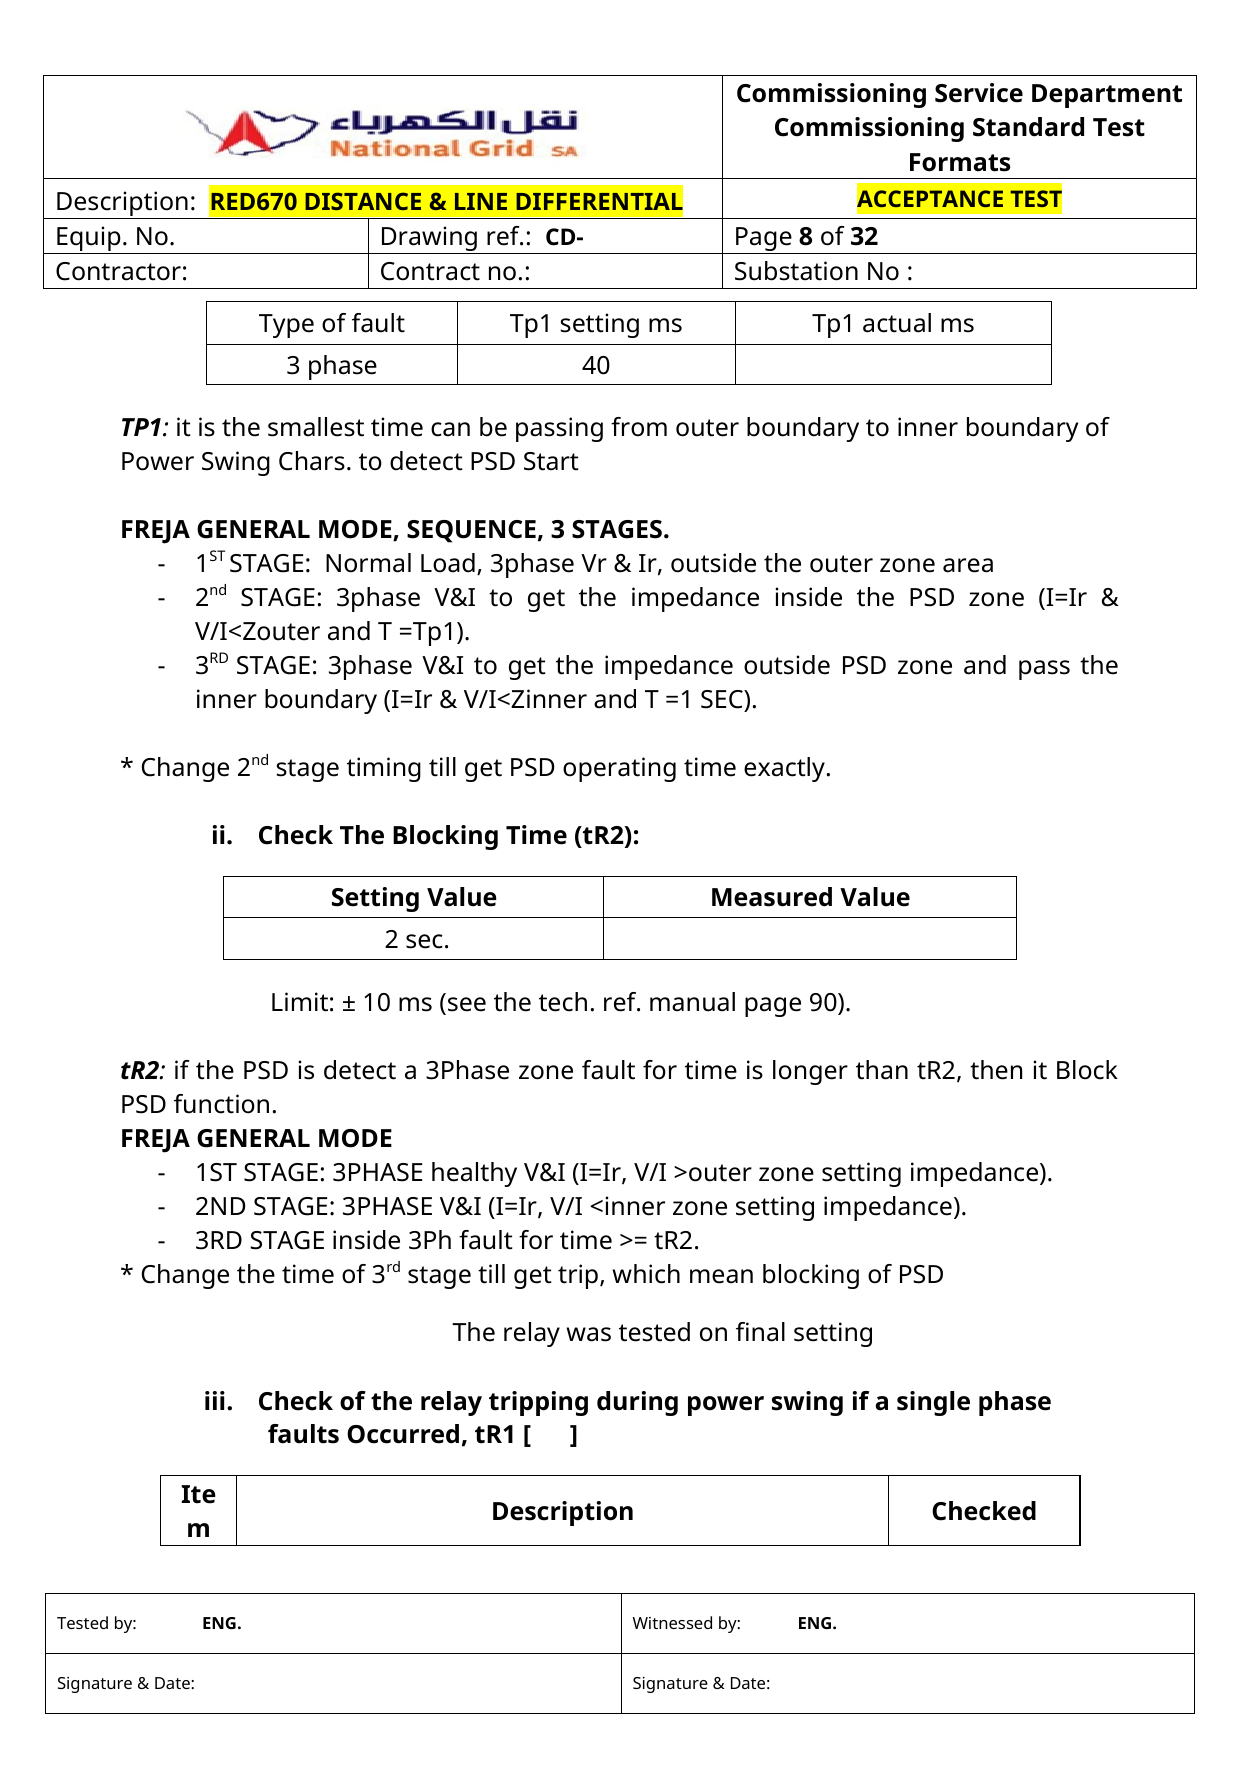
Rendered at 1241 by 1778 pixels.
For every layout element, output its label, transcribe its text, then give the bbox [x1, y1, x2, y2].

text FREJA GENERAL MODE [120, 1121, 1120, 1155]
table_cell [604, 918, 1016, 959]
table_cell 3 phase [207, 345, 457, 384]
table_header Description [237, 1476, 888, 1544]
text TP1: it is the smallest time can be passing from outer boundary to inner boundary of Power Swing Chars. to detect PSD Start [120, 409, 1120, 477]
table_cell 40 [458, 345, 735, 384]
table_cell [736, 345, 1051, 384]
table_header Type of fault [207, 302, 457, 344]
table_cell 2 sec. [224, 918, 603, 959]
text * Change 2nd stage timing till get PSD operating time exactly. [120, 750, 1120, 784]
table_header Tp1 actual ms [736, 302, 1051, 344]
picture [178, 96, 588, 170]
table_header Item [161, 1476, 236, 1544]
table_header Measured Value [604, 877, 1016, 917]
list 1ST STAGE: Normal Load, 3phase Vr & Ir, outside the outer zone area [157, 546, 1120, 579]
table_header Tp1 setting ms [458, 302, 735, 344]
text tR2: if the PSD is detect a 3Phase zone fault for time is longer than tR2, then it Block PSD function. [120, 1052, 1120, 1121]
table_header Checked [889, 1476, 1079, 1544]
text FREJA GENERAL MODE, SEQUENCE, 3 STAGES. [120, 511, 1120, 546]
list Check of the relay tripping during power swing if a single phase faults Occurred, tR1 [ ] [233, 1383, 1120, 1451]
text The relay was tested on final setting [452, 1315, 1120, 1349]
table_header Setting Value [224, 877, 603, 917]
text * Change the time of 3rd stage till get trip, which mean blocking of PSD [120, 1257, 1120, 1291]
list 3RD STAGE inside 3Ph fault for time >= tR2. [157, 1223, 1120, 1257]
list 3RD STAGE: 3phase V&I to get the impedance outside PSD zone and pass the inner boundary (I=Ir & V/I<Zinner and T =1 SEC). [157, 648, 1120, 716]
list Check The Blocking Time (tR2): [233, 818, 1120, 852]
text Limit: ± 10 ms (see the tech. ref. manual page 90). [195, 984, 1120, 1018]
list 2ND STAGE: 3PHASE V&I (I=Ir, V/I <inner zone setting impedance). [157, 1189, 1120, 1223]
list 1ST STAGE: 3PHASE healthy V&I (I=Ir, V/I >outer zone setting impedance). [157, 1155, 1120, 1189]
list 2nd STAGE: 3phase V&I to get the impedance inside the PSD zone (I=Ir & V/I<Zouter and T =Tp1). [157, 579, 1120, 648]
